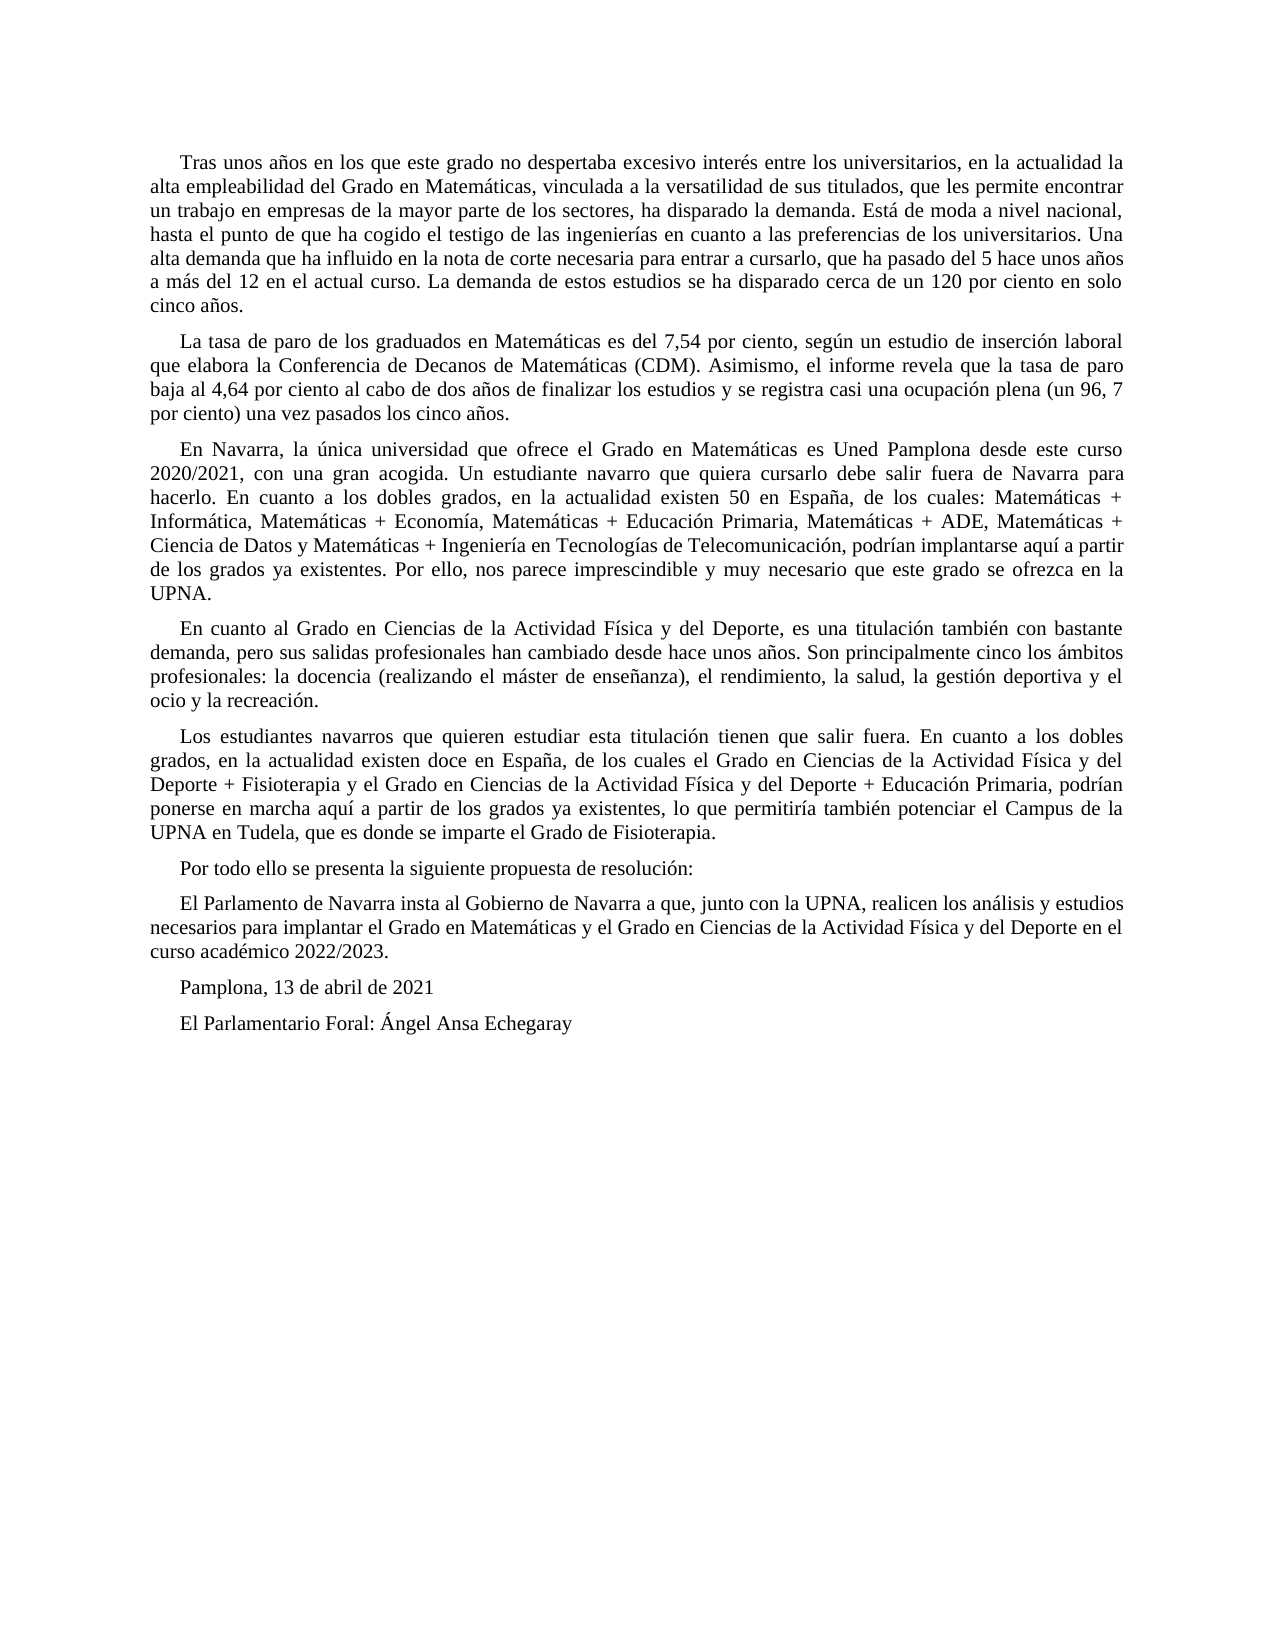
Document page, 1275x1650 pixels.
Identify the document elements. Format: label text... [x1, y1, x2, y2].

text Por todo ello se presenta la siguiente propuesta de resolución: [150, 856, 1125, 880]
text El Parlamento de Navarra insta al Gobierno de Navarra a que, junto con la UPNA, realicen los análisis y estudios necesarios para implantar el Grado en Matemáticas y el Grado en Ciencias de la Actividad Física y del Deporte en el curso académico 2022/2023. [150, 891, 1125, 963]
text En Navarra, la única universidad que ofrece el Grado en Matemáticas es Uned Pamplona desde este curso 2020/2021, con una gran acogida. Un estudiante navarro que quiera cursarlo debe salir fuera de Navarra para hacerlo. En cuanto a los dobles grados, en la actualidad existen 50 en España, de los cuales: Matemáticas + Informática, Matemáticas + Economía, Matemáticas + Educación Primaria, Matemáticas + ADE, Matemáticas + Ciencia de Datos y Matemáticas + Ingeniería en Tecnologías de Telecomunicación, podrían implantarse aquí a partir de los grados ya existentes. Por ello, nos parece imprescindible y muy necesario que este grado se ofrezca en la UPNA. [150, 437, 1125, 605]
text Pamplona, 13 de abril de 2021 [150, 975, 1125, 999]
text El Parlamentario Foral: Ángel Ansa Echegaray [150, 1011, 1125, 1035]
text Los estudiantes navarros que quieren estudiar esta titulación tienen que salir fuera. En cuanto a los dobles grados, en la actualidad existen doce en España, de los cuales el Grado en Ciencias de la Actividad Física y del Deporte + Fisioterapia y el Grado en Ciencias de la Actividad Física y del Deporte + Educación Primaria, podrían ponerse en marcha aquí a partir de los grados ya existentes, lo que permitiría también potenciar el Campus de la UPNA en Tudela, que es donde se imparte el Grado de Fisioterapia. [150, 724, 1125, 844]
text En cuanto al Grado en Ciencias de la Actividad Física y del Deporte, es una titulación también con bastante demanda, pero sus salidas profesionales han cambiado desde hace unos años. Son principalmente cinco los ámbitos profesionales: la docencia (realizando el máster de enseñanza), el rendimiento, la salud, la gestión deportiva y el ocio y la recreación. [150, 617, 1125, 712]
text La tasa de paro de los graduados en Matemáticas es del 7,54 por ciento, según un estudio de inserción laboral que elabora la Conferencia de Decanos de Matemáticas (CDM). Asimismo, el informe revela que la tasa de paro baja al 4,64 por ciento al cabo de dos años de finalizar los estudios y se registra casi una ocupación plena (un 96, 7 por ciento) una vez pasados los cinco años. [150, 329, 1125, 425]
text Tras unos años en los que este grado no despertaba excesivo interés entre los universitarios, en la actualidad la alta empleabilidad del Grado en Matemáticas, vinculada a la versatilidad de sus titulados, que les permite encontrar un trabajo en empresas de la mayor parte de los sectores, ha disparado la demanda. Está de moda a nivel nacional, hasta el punto de que ha cogido el testigo de las ingenierías en cuanto a las preferencias de los universitarios. Una alta demanda que ha influido en la nota de corte necesaria para entrar a cursarlo, que ha pasado del 5 hace unos años a más del 12 en el actual curso. La demanda de estos estudios se ha disparado cerca de un 120 por ciento en solo cinco años. [150, 150, 1125, 318]
